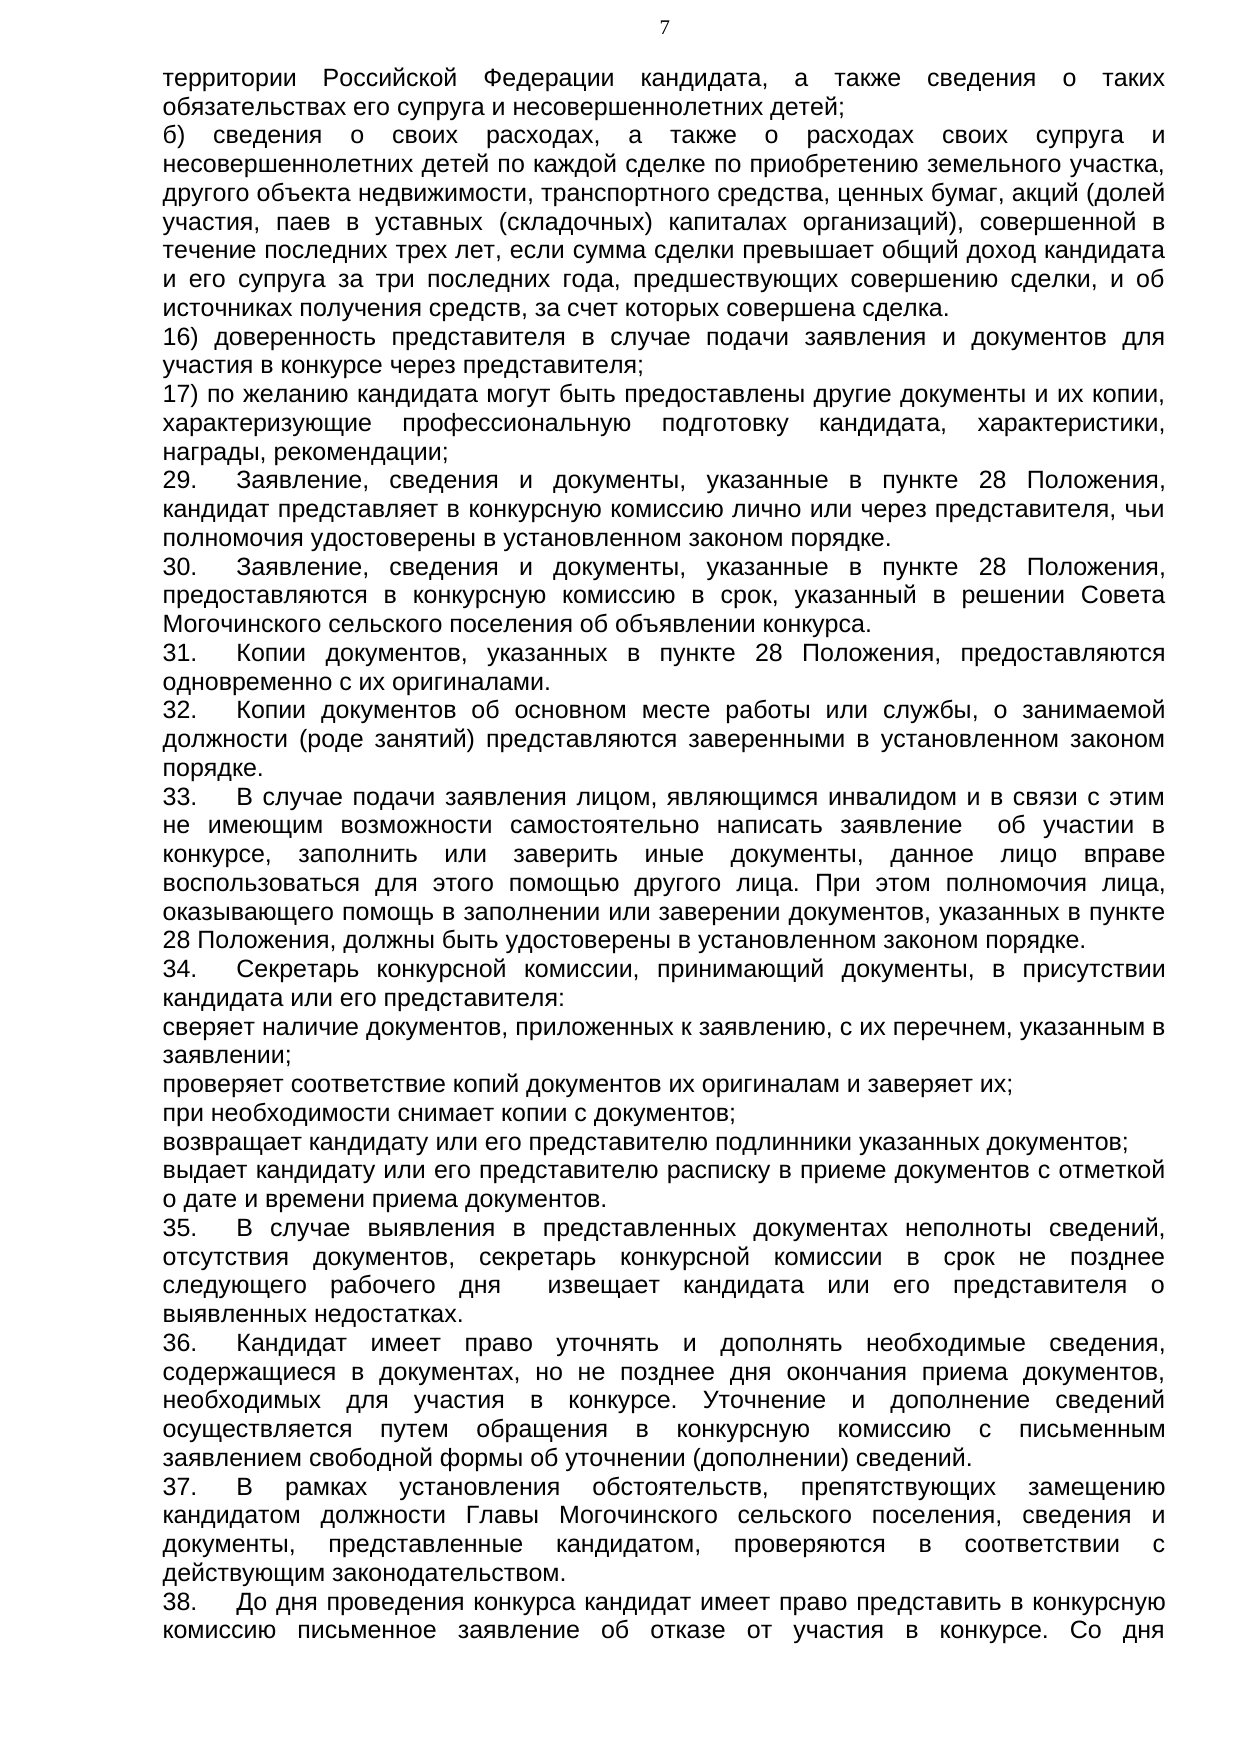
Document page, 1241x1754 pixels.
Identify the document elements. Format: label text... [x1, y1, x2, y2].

text проверяет соответствие копий документов их оригиналам и заверяет их; [162, 1069, 1167, 1098]
list Копии документов, указанных в пункте 28 Положения, предоставляются одновременно с их оригиналами. [162, 638, 1167, 695]
text сверяет наличие документов, приложенных к заявлению, с их перечнем, указанным в заявлении; [162, 1012, 1167, 1069]
text выдает кандидату или его представителю расписку в приеме документов с отметкой о дате и времени приема документов. [162, 1155, 1167, 1213]
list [162, 1587, 1167, 1644]
text б) сведения о своих расходах, а также о расходах своих супруга и несовершеннолетних детей по каждой сделке по приобретению земельного участка, другого объекта недвижимости, транспортного средства, ценных бумаг, акций (долей участия, паев в уставных (складочных) капиталах организаций), совершенной в течение последних трех лет, если сумма сделки превышает общий доход кандидата и его супруга за три последних года, предшествующих совершению сделки, и об источниках получения средств, за счет которых совершена сделка. [162, 120, 1167, 322]
list Копии документов об основном месте работы или службы, о занимаемой должности (роде занятий) представляются заверенными в установленном законом порядке. [162, 695, 1167, 782]
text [162, 63, 1167, 120]
list В случае подачи заявления лицом, являющимся инвалидом и в связи с этим не имеющим возможности самостоятельно написать заявление об участии в конкурсе, заполнить или заверить иные документы, данное лицо вправе воспользоваться для этого помощью другого лица. При этом полномочия лица, оказывающего помощь в заполнении или заверении документов, указанных в пункте 28 Положения, должны быть удостоверены в установленном законом порядке. [162, 782, 1167, 954]
text возвращает кандидату или его представителю подлинники указанных документов; [162, 1127, 1167, 1155]
list В случае выявления в представленных документах неполноты сведений, отсутствия документов, секретарь конкурсной комиссии в срок не позднее следующего рабочего дня извещает кандидата или его представителя о выявленных недостатках. [162, 1213, 1167, 1328]
text 17) по желанию кандидата могут быть предоставлены другие документы и их копии, характеризующие профессиональную подготовку кандидата, характеристики, награды, рекомендации; [162, 379, 1167, 465]
list Кандидат имеет право уточнять и дополнять необходимые сведения, содержащиеся в документах, но не позднее дня окончания приема документов, необходимых для участия в конкурсе. Уточнение и дополнение сведений осуществляется путем обращения в конкурсную комиссию с письменным заявлением свободной формы об уточнении (дополнении) сведений. [162, 1328, 1167, 1472]
list Заявление, сведения и документы, указанные в пункте 28 Положения, предоставляются в конкурсную комиссию в срок, указанный в решении Совета Могочинского сельского поселения об объявлении конкурса. [162, 552, 1167, 638]
list Заявление, сведения и документы, указанные в пункте 28 Положения, кандидат представляет в конкурсную комиссию лично или через представителя, чьи полномочия удостоверены в установленном законом порядке. [162, 465, 1167, 552]
text 16) доверенность представителя в случае подачи заявления и документов для участия в конкурсе через представителя; [162, 322, 1167, 379]
text при необходимости снимает копии с документов; [162, 1098, 1167, 1127]
list Секретарь конкурсной комиссии, принимающий документы, в присутствии кандидата или его представителя: [162, 954, 1167, 1012]
list В рамках установления обстоятельств, препятствующих замещению кандидатом должности Главы Могочинского сельского поселения, сведения и документы, представленные кандидатом, проверяются в соответствии с действующим законодательством. [162, 1472, 1167, 1587]
